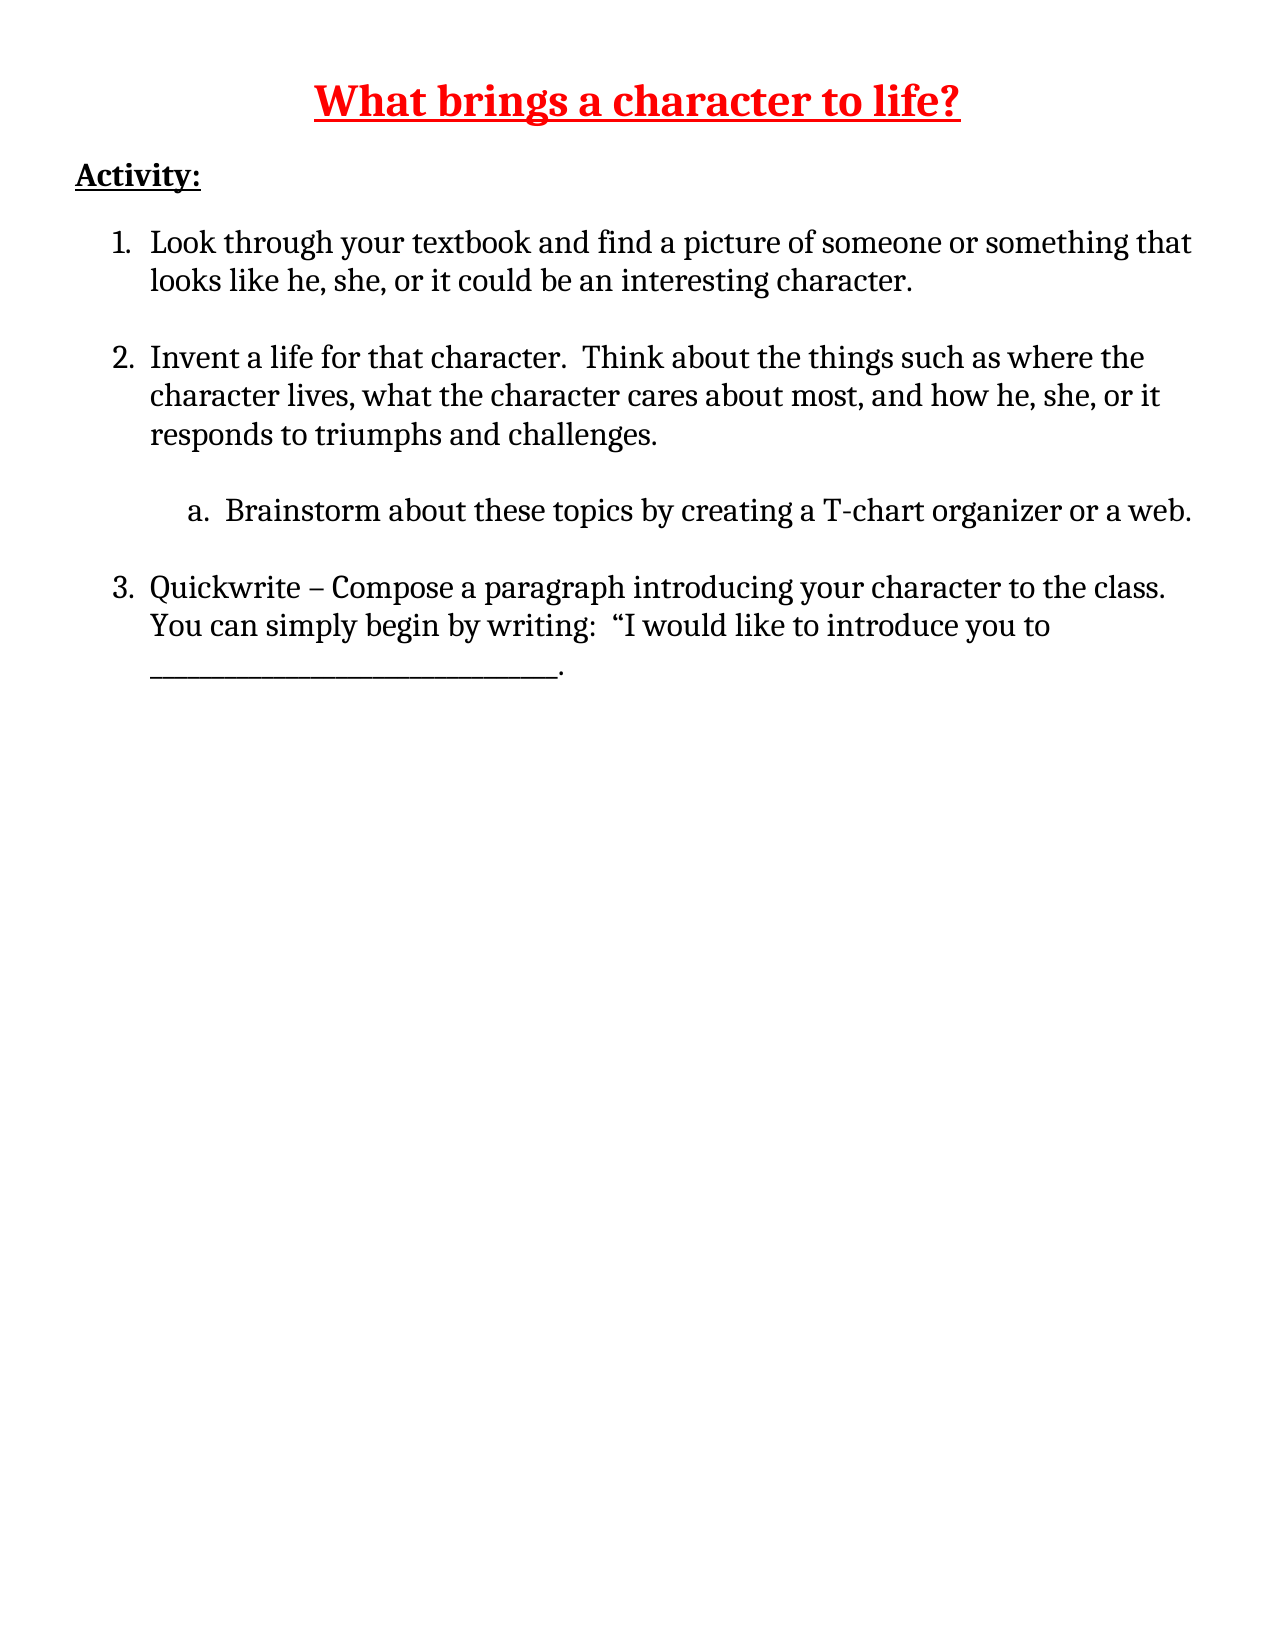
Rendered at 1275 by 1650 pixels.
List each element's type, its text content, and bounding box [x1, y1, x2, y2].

list Look through your textbook and find a picture of someone or something that looks like he, she, or it could be an interesting character. [112, 223, 1200, 300]
list Brainstorm about these topics by creating a T-chart organizer or a web. [187, 492, 1200, 530]
text Activity: [75, 156, 1200, 195]
text What brings a character to life? [75, 75, 1200, 128]
list Invent a life for that character. Think about the things such as where the character lives, what the character cares about most, and how he, she, or it responds to triumphs and challenges. [112, 338, 1200, 453]
list Quickwrite – Compose a paragraph introducing your character to the class. You can simply begin by writing: “I would like to introduce you to _________________________________. [112, 568, 1200, 683]
